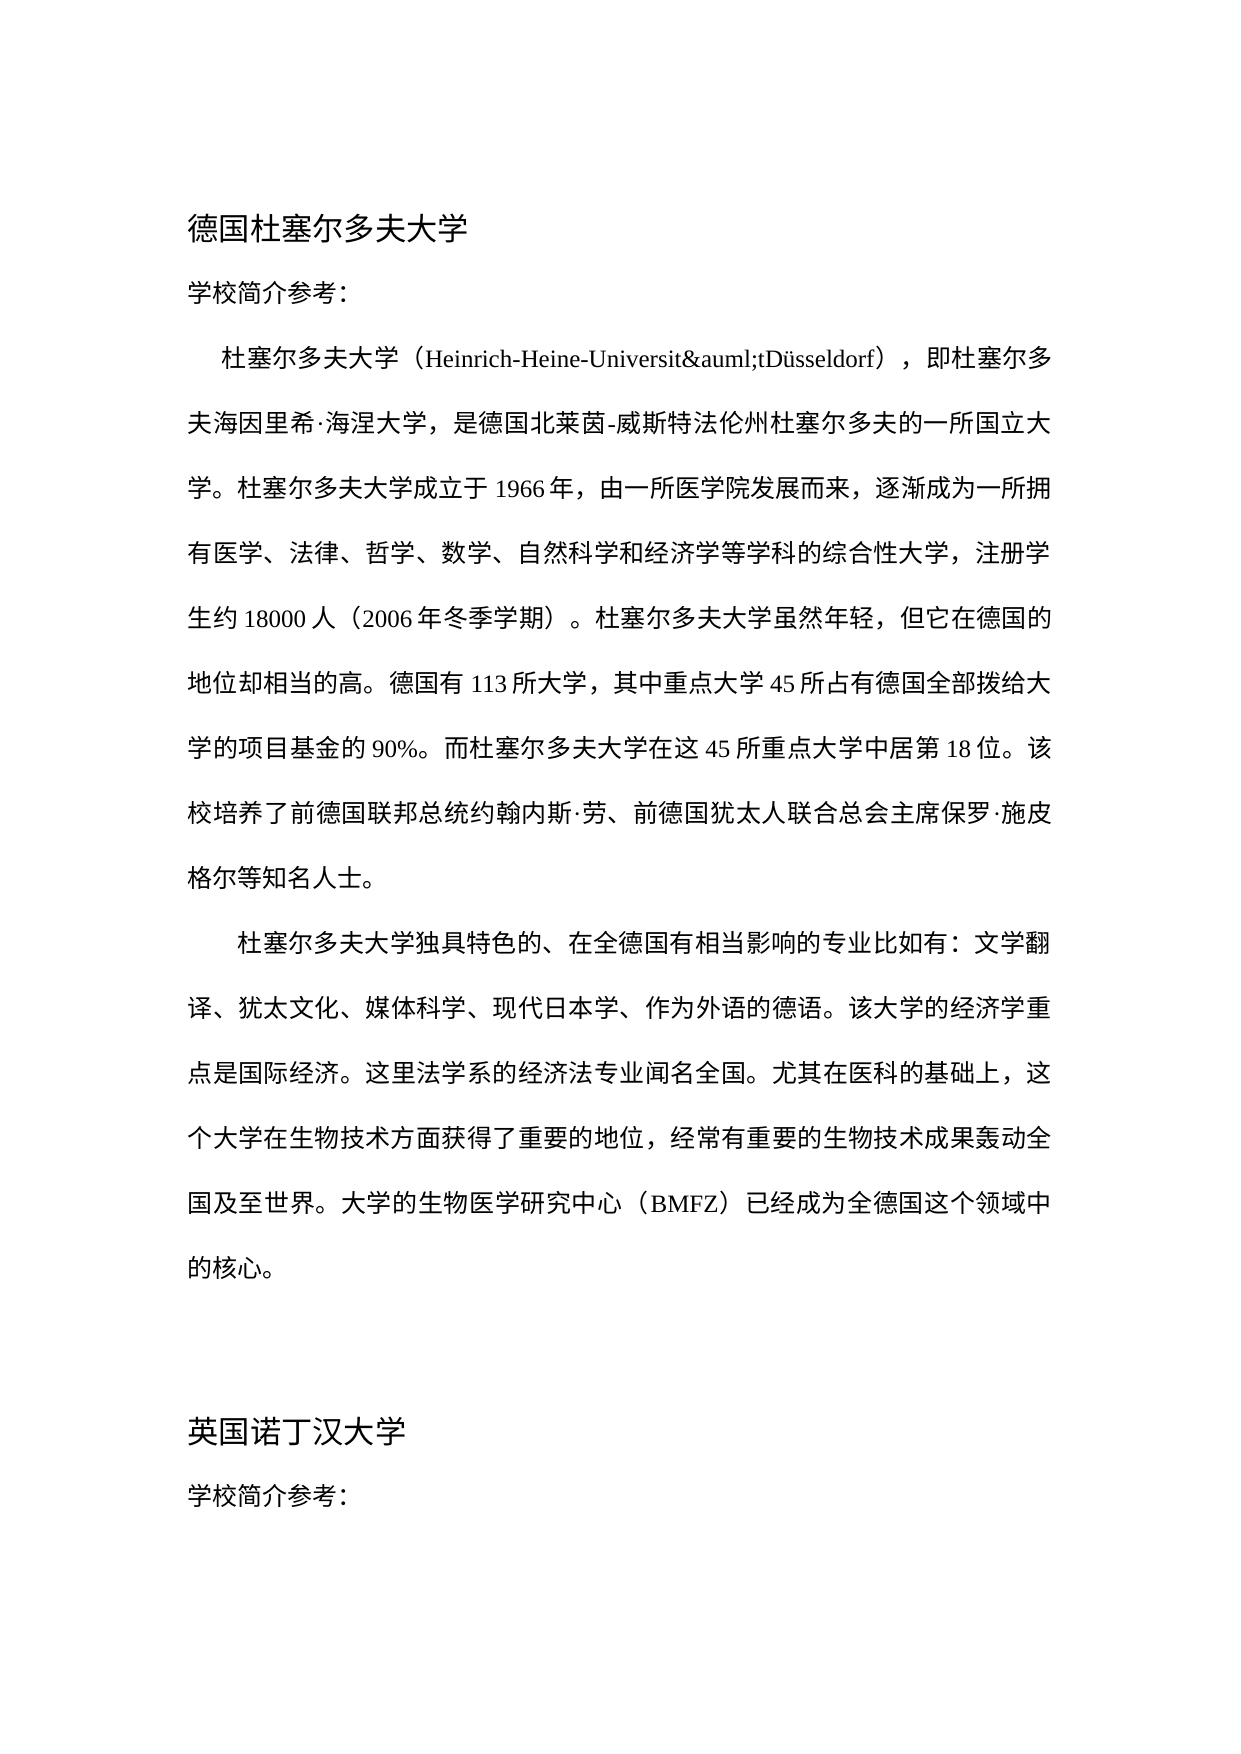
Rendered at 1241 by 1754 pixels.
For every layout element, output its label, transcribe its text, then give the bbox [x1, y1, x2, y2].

list 杜塞尔多夫大学（Heinrich-Heine-Universit&auml;tDüsseldorf），即杜塞尔多夫海因里希·海涅大学，是德国北莱茵-威斯特法伦州杜塞尔多夫的一所国立大学。杜塞尔多夫大学成立于1966年，由一所医学院发展而来，逐渐成为一所拥有医学、法律、哲学、数学、自然科学和经济学等学科的综合性大学，注册学生约18000人（2006年冬季学期）。杜塞尔多夫大学虽然年轻，但它在德国的地位却相当的高。德国有113所大学，其中重点大学45所占有德国全部拨给大学的项目基金的90%。而杜塞尔多夫大学在这45所重点大学中居第18位。该校培养了前德国联邦总统约翰内斯·劳、前德国犹太人联合总会主席保罗·施皮格尔等知名人士。 [187, 324, 1053, 909]
list 学校简介参考： [187, 259, 1053, 324]
list 杜塞尔多夫大学独具特色的、在全德国有相当影响的专业比如有：文学翻译、犹太文化、媒体科学、现代日本学、作为外语的德语。该大学的经济学重点是国际经济。这里法学系的经济法专业闻名全国。尤其在医科的基础上，这个大学在生物技术方面获得了重要的地位，经常有重要的生物技术成果轰动全国及至世界。大学的生物医学研究中心（BMFZ）已经成为全德国这个领域中的核心。 [187, 909, 1053, 1299]
list 英国诺丁汉大学 [187, 1397, 1053, 1462]
list 学校简介参考： [187, 1462, 1053, 1527]
text 德国杜塞尔多夫大学 [187, 194, 1053, 259]
